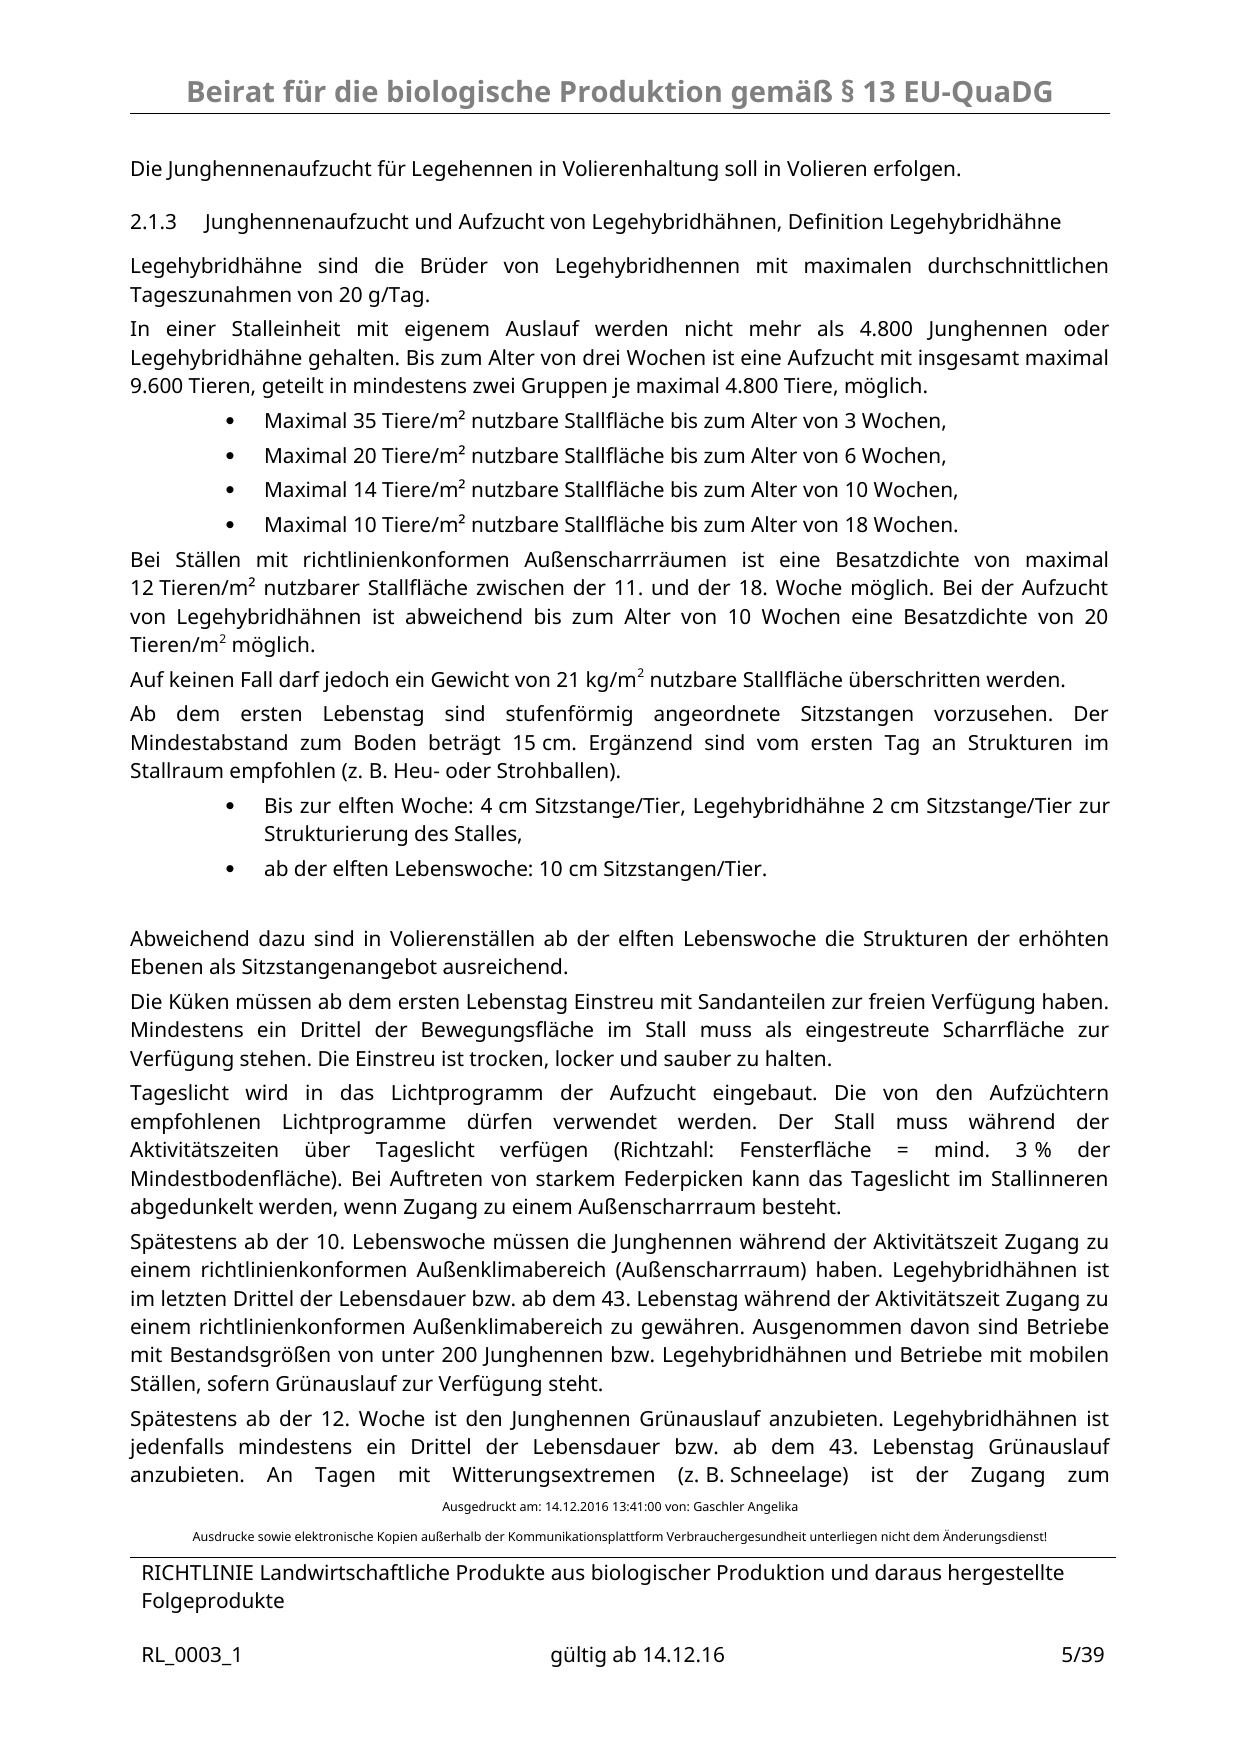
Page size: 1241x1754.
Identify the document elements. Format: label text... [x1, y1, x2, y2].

list Maximal 35 Tiere/m² nutzbare Stallfläche bis zum Alter von 3 Wochen, [226, 406, 1110, 434]
list Maximal 20 Tiere/m² nutzbare Stallfläche bis zum Alter von 6 Wochen, [226, 441, 1110, 469]
list Maximal 14 Tiere/m² nutzbare Stallfläche bis zum Alter von 10 Wochen, [226, 476, 1110, 504]
subtitle Junghennenaufzucht und Aufzucht von Legehybridhähnen, Definition Legehybridhähne [130, 208, 1110, 235]
text Die Küken müssen ab dem ersten Lebenstag Einstreu mit Sandanteilen zur freien Verfügung haben. Mindestens ein Drittel der Bewegungsfläche im Stall muss als eingestreute Scharrfläche zur Verfügung stehen. Die Einstreu ist trocken, locker und sauber zu halten. [130, 987, 1110, 1072]
list Maximal 10 Tiere/m² nutzbare Stallfläche bis zum Alter von 18 Wochen. [226, 510, 1110, 539]
list Bis zur elften Woche: 4 cm Sitzstange/Tier, Legehybridhähne 2 cm Sitzstange/Tier zur Strukturierung des Stalles, [226, 791, 1110, 848]
text Spätestens ab der 10. Lebenswoche müssen die Junghennen während der Aktivitätszeit Zugang zu einem richtlinienkonformen Außenklimabereich (Außenscharrraum) haben. Legehybridhähnen ist im letzten Drittel der Lebensdauer bzw. ab dem 43. Lebenstag während der Aktivitätszeit Zugang zu einem richtlinienkonformen Außenklimabereich zu gewähren. Ausgenommen davon sind Betriebe mit Bestandsgrößen von unter 200 Junghennen bzw. Legehybridhähnen und Betriebe mit mobilen Ställen, sofern Grünauslauf zur Verfügung steht. [130, 1227, 1110, 1397]
text Abweichend dazu sind in Volierenställen ab der elften Lebenswoche die Strukturen der erhöhten Ebenen als Sitzstangenangebot ausreichend. [130, 924, 1110, 981]
text Bei Ställen mit richtlinienkonformen Außenscharrräumen ist eine Besatzdichte von maximal 12 Tieren/m² nutzbarer Stallfläche zwischen der 11. und der 18. Woche möglich. Bei der Aufzucht von Legehybridhähnen ist abweichend bis zum Alter von 10 Wochen eine Besatzdichte von 20 Tieren/m2 möglich. [130, 545, 1110, 659]
text In einer Stalleinheit mit eigenem Auslauf werden nicht mehr als 4.800 Junghennen oder Legehybridhähne gehalten. Bis zum Alter von drei Wochen ist eine Aufzucht mit insgesamt maximal 9.600 Tieren, geteilt in mindestens zwei Gruppen je maximal 4.800 Tiere, möglich. [130, 314, 1110, 400]
text Ab dem ersten Lebenstag sind stufenförmig angeordnete Sitzstangen vorzusehen. Der Mindestabstand zum Boden beträgt 15 cm. Ergänzend sind vom ersten Tag an Strukturen im Stallraum empfohlen (z. B. Heu- oder Strohballen). [130, 699, 1110, 785]
text Die Junghennenaufzucht für Legehennen in Volierenhaltung soll in Volieren erfolgen. [130, 154, 1110, 183]
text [130, 1404, 1110, 1489]
text Auf keinen Fall darf jedoch ein Gewicht von 21 kg/m2 nutzbare Stallfläche überschritten werden. [130, 665, 1110, 693]
text Tageslicht wird in das Lichtprogramm der Aufzucht eingebaut. Die von den Aufzüchtern empfohlenen Lichtprogramme dürfen verwendet werden. Der Stall muss während der Aktivitätszeiten über Tageslicht verfügen (Richtzahl: Fensterfläche = mind. 3 % der Mindestbodenfläche). Bei Auftreten von starkem Federpicken kann das Tageslicht im Stallinneren abgedunkelt werden, wenn Zugang zu einem Außenscharrraum besteht. [130, 1078, 1110, 1221]
text Legehybridhähne sind die Brüder von Legehybridhennen mit maximalen durchschnittlichen Tageszunahmen von 20 g/Tag. [130, 251, 1110, 308]
list ab der elften Lebenswoche: 10 cm Sitzstangen/Tier. [226, 854, 1110, 883]
